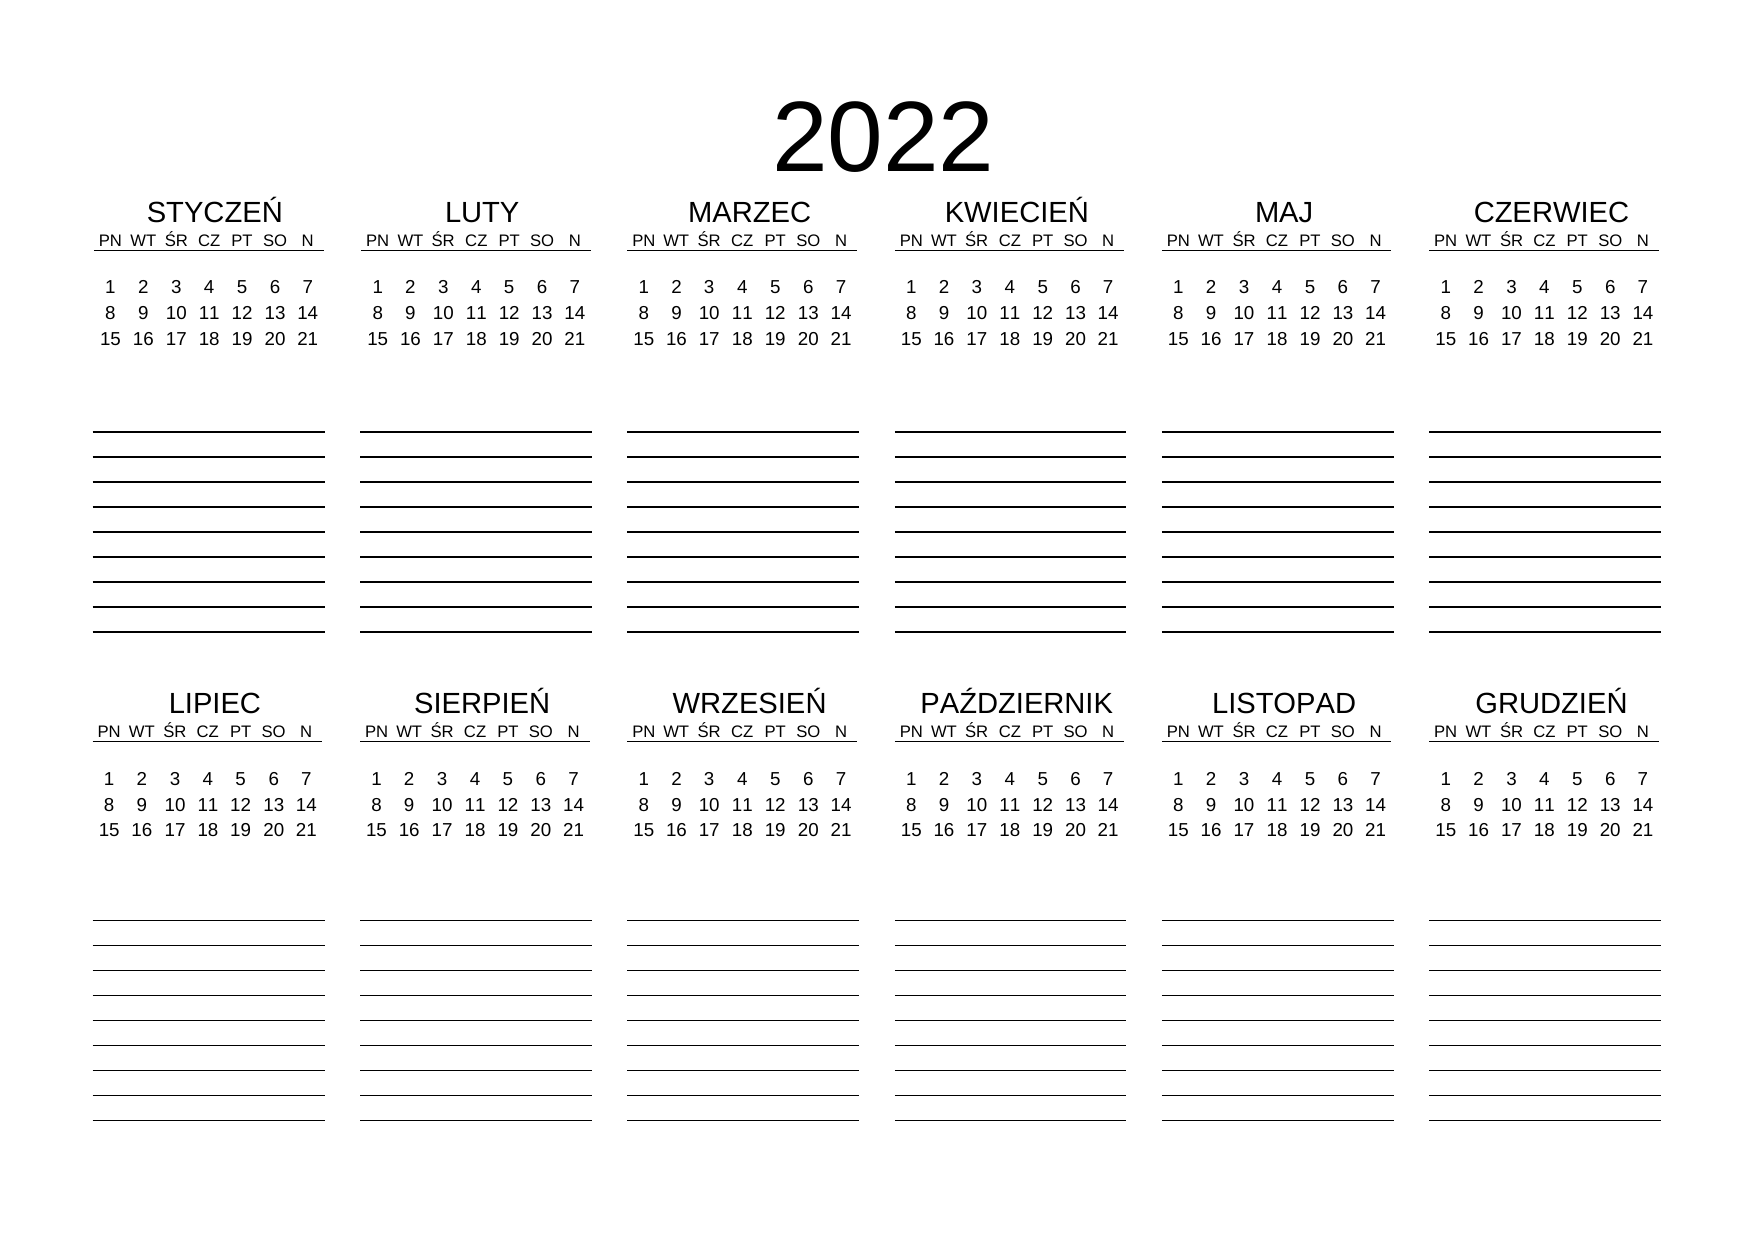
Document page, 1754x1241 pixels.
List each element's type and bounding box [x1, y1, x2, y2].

table_header [75, 75, 1679, 1156]
